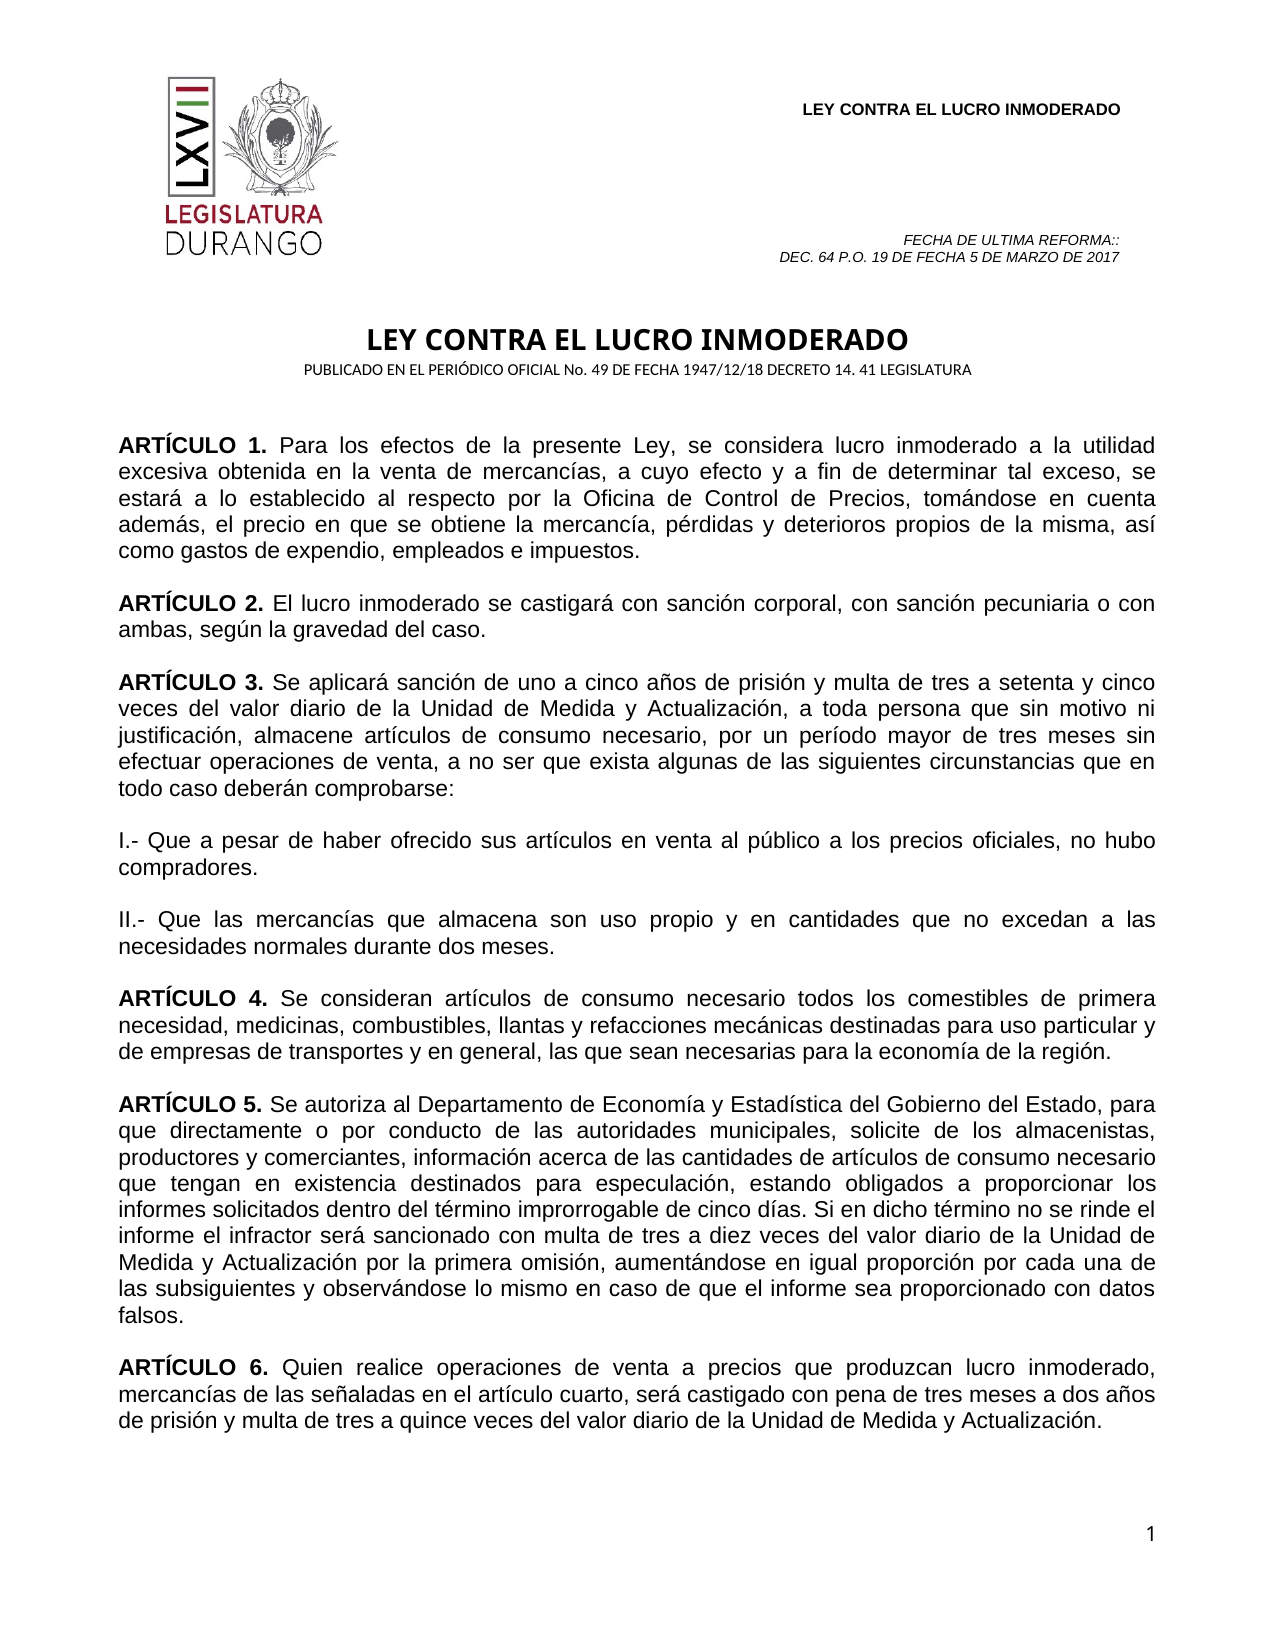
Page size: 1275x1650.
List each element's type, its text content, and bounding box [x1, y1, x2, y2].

text ARTÍCULO 4. Se consideran artículos de consumo necesario todos los comestibles de primera necesidad, medicinas, combustibles, llantas y refacciones mecánicas destinadas para uso particular y de empresas de transportes y en general, las que sean necesarias para la economía de la región. [118, 985, 1157, 1064]
text ARTÍCULO 6. Quien realice operaciones de venta a precios que produzcan lucro inmoderado, mercancías de las señaladas en el artículo cuarto, será castigado con pena de tres meses a dos años de prisión y multa de tres a quince veces del valor diario de la Unidad de Medida y Actualización. [118, 1354, 1157, 1433]
text ARTÍCULO 1. Para los efectos de la presente Ley, se considera lucro inmoderado a la utilidad excesiva obtenida en la venta de mercancías, a cuyo efecto y a fin de determinar tal exceso, se estará a lo establecido al respecto por la Oficina de Control de Precios, tomándose en cuenta además, el precio en que se obtiene la mercancía, pérdidas y deterioros propios de la misma, así como gastos de expendio, empleados e impuestos. [118, 432, 1157, 564]
text II.- Que las mercancías que almacena son uso propio y en cantidades que no excedan a las necesidades normales durante dos meses. [118, 906, 1157, 959]
text PUBLICADO EN EL PERIÓDICO OFICIAL No. 49 DE FECHA 1947/12/18 DECRETO 14. 41 LEGISLATURA [118, 359, 1157, 379]
text I.- Que a pesar de haber ofrecido sus artículos en venta al público a los precios oficiales, no hubo compradores. [118, 827, 1157, 880]
text ARTÍCULO 2. El lucro inmoderado se castigará con sanción corporal, con sanción pecuniaria o con ambas, según la gravedad del caso. [118, 590, 1157, 643]
text LEY CONTRA EL LUCRO INMODERADO [118, 319, 1157, 359]
picture [163, 73, 341, 258]
text ARTÍCULO 3. Se aplicará sanción de uno a cinco años de prisión y multa de tres a setenta y cinco veces del valor diario de la Unidad de Medida y Actualización, a toda persona que sin motivo ni justificación, almacene artículos de consumo necesario, por un período mayor de tres meses sin efectuar operaciones de venta, a no ser que exista algunas de las siguientes circunstancias que en todo caso deberán comprobarse: [118, 669, 1157, 801]
text ARTÍCULO 5. Se autoriza al Departamento de Economía y Estadística del Gobierno del Estado, para que directamente o por conducto de las autoridades municipales, solicite de los almacenistas, productores y comerciantes, información acerca de las cantidades de artículos de consumo necesario que tengan en existencia destinados para especulación, estando obligados a proporcionar los informes solicitados dentro del término improrrogable de cinco días. Si en dicho término no se rinde el informe el infractor será sancionado con multa de tres a diez veces del valor diario de la Unidad de Medida y Actualización por la primera omisión, aumentándose en igual proporción por cada una de las subsiguientes y observándose lo mismo en caso de que el informe sea proporcionado con datos falsos. [118, 1091, 1157, 1328]
